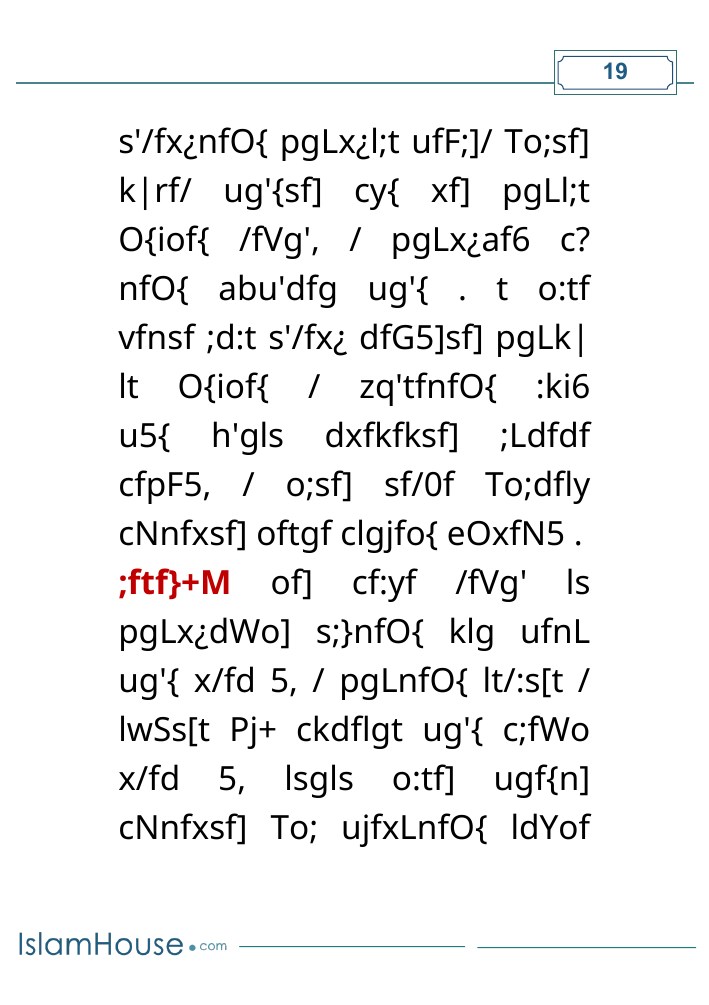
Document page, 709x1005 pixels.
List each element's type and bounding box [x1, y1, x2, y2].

picture [471, 929, 697, 962]
text [118, 118, 591, 555]
picture [12, 928, 466, 961]
text [118, 559, 591, 849]
